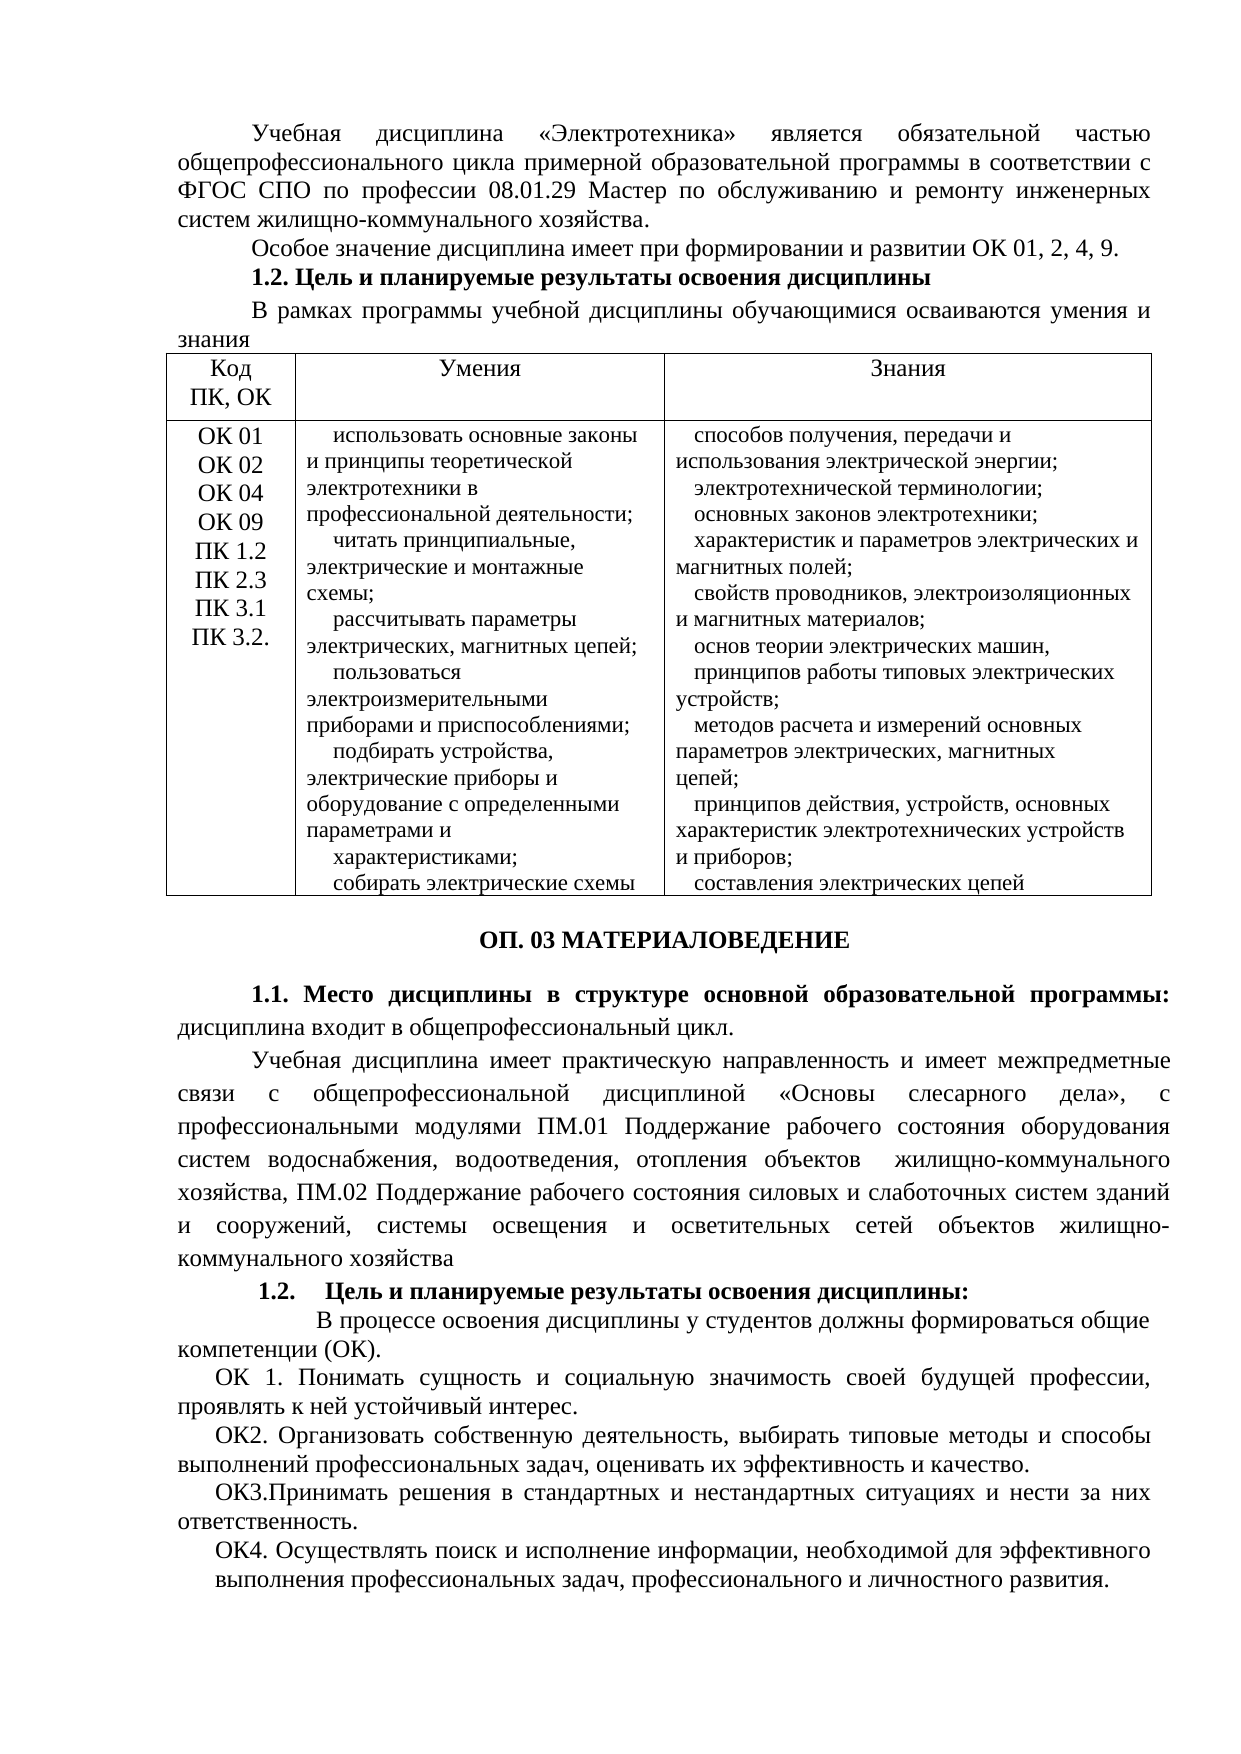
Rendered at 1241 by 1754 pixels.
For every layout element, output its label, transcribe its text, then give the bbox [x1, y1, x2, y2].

text Учебная дисциплина имеет практическую направленность и имеет межпредметные связи с общепрофессиональной дисциплиной «Основы слесарного дела», с профессиональными модулями ПМ.01 Поддержание рабочего состояния оборудования систем водоснабжения, водоотведения, отопления объектов жилищно-коммунального хозяйства, ПМ.02 Поддержание рабочего состояния силовых и слаботочных систем зданий и сооружений, системы освещения и осветительных сетей объектов жилищно-коммунального хозяйства [177, 1045, 1171, 1272]
text 1.2. Цель и планируемые результаты освоения дисциплины [177, 262, 1152, 291]
table_header Умения [296, 354, 664, 420]
text Особое значение дисциплина имеет при формировании и развитии ОК 01, 2, 4, 9. [177, 233, 1152, 262]
text ОП. 03 материаловедение [177, 925, 1152, 954]
table_cell использовать основные законы и принципы теоретической электротехники в профессиональной деятельности; читать принципиальные, электрические и монтажные схемы; рассчитывать параметры электрических, магнитных цепей; пользоваться электроизмерительными приборами и приспособлениями; подбирать устройства, электрические приборы и оборудование с определенными параметрами и характеристиками; собирать электрические схемы [296, 421, 664, 895]
list Цель и планируемые результаты освоения дисциплины: [251, 1276, 1152, 1305]
table_cell ОК 01 ОК 02 ОК 04 ОК 09 ПК 1.2 ПК 2.3 ПК 3.1 ПК 3.2. [167, 421, 295, 895]
list В процессе освоения дисциплины у студентов должны формироваться общие компетенции (ОК). [177, 1305, 1152, 1362]
table_header Код ПК, ОК [167, 354, 295, 420]
text Учебная дисциплина «Электротехника» является обязательной частью общепрофессионального цикла примерной образовательной программы в соответствии с ФГОС СПО по профессии 08.01.29 Мастер по обслуживанию и ремонту инженерных систем жилищно-коммунального хозяйства. [177, 118, 1152, 233]
text ОК4. Осуществлять поиск и исполнение информации, необходимой для эффективного выполнения профессиональных задач, профессионального и личностного развития. [215, 1535, 1152, 1592]
table_cell способов получения, передачи и использования электрической энергии; электротехнической терминологии; основных законов электротехники; характеристик и параметров электрических и магнитных полей; свойств проводников, электроизоляционных и магнитных материалов; основ теории электрических машин, принципов работы типовых электрических устройств; методов расчета и измерений основных параметров электрических, магнитных цепей; принципов действия, устройств, основных характеристик электротехнических устройств и приборов; составления электрических цепей [665, 421, 1151, 895]
text 1.1. Место дисциплины в структуре основной образовательной программы: дисциплина входит в общепрофессиональный цикл. [177, 979, 1171, 1041]
text В рамках программы учебной дисциплины обучающимися осваиваются умения и знания [177, 295, 1152, 352]
text ОК 1. Понимать сущность и социальную значимость своей будущей профессии, проявлять к ней устойчивый интерес. [177, 1362, 1152, 1420]
table_header Знания [665, 354, 1151, 420]
text ОК3.Принимать решения в стандартных и нестандартных ситуациях и нести за них ответственность. [177, 1477, 1152, 1535]
text ОК2. Организовать собственную деятельность, выбирать типовые методы и способы выполнений профессиональных задач, оценивать их эффективность и качество. [177, 1420, 1152, 1477]
